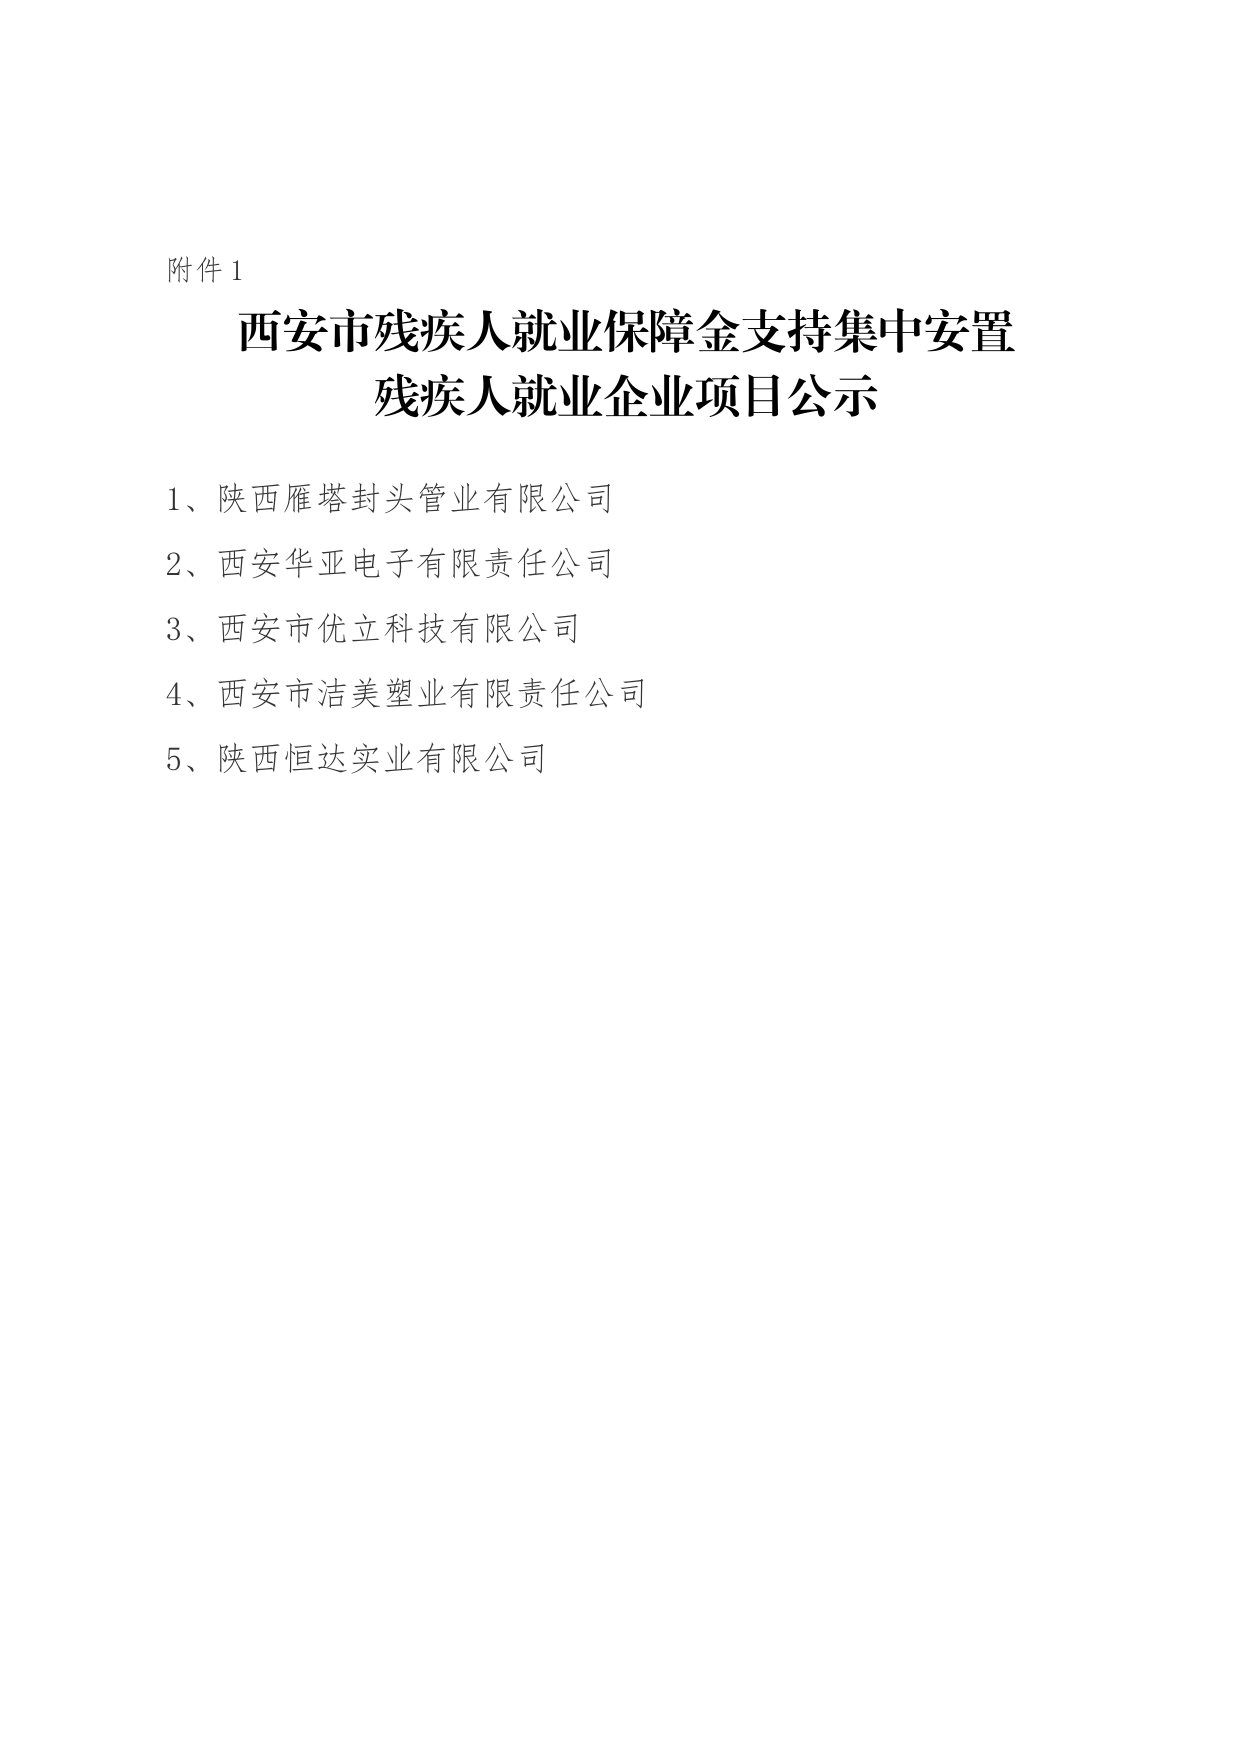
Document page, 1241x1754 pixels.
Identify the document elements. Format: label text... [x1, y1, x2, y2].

text 2、西安华亚电子有限责任公司 [165, 528, 1087, 593]
text 3、西安市优立科技有限公司 [165, 593, 1087, 658]
text 5、陕西恒达实业有限公司 [165, 723, 1087, 788]
text 残疾人就业企业项目公示 [165, 366, 1087, 431]
text 1、陕西雁塔封头管业有限公司 [165, 463, 1087, 528]
text 4、西安市洁美塑业有限责任公司 [165, 658, 1087, 723]
text 附件1 [165, 236, 1087, 301]
text 西安市残疾人就业保障金支持集中安置 [165, 301, 1087, 366]
